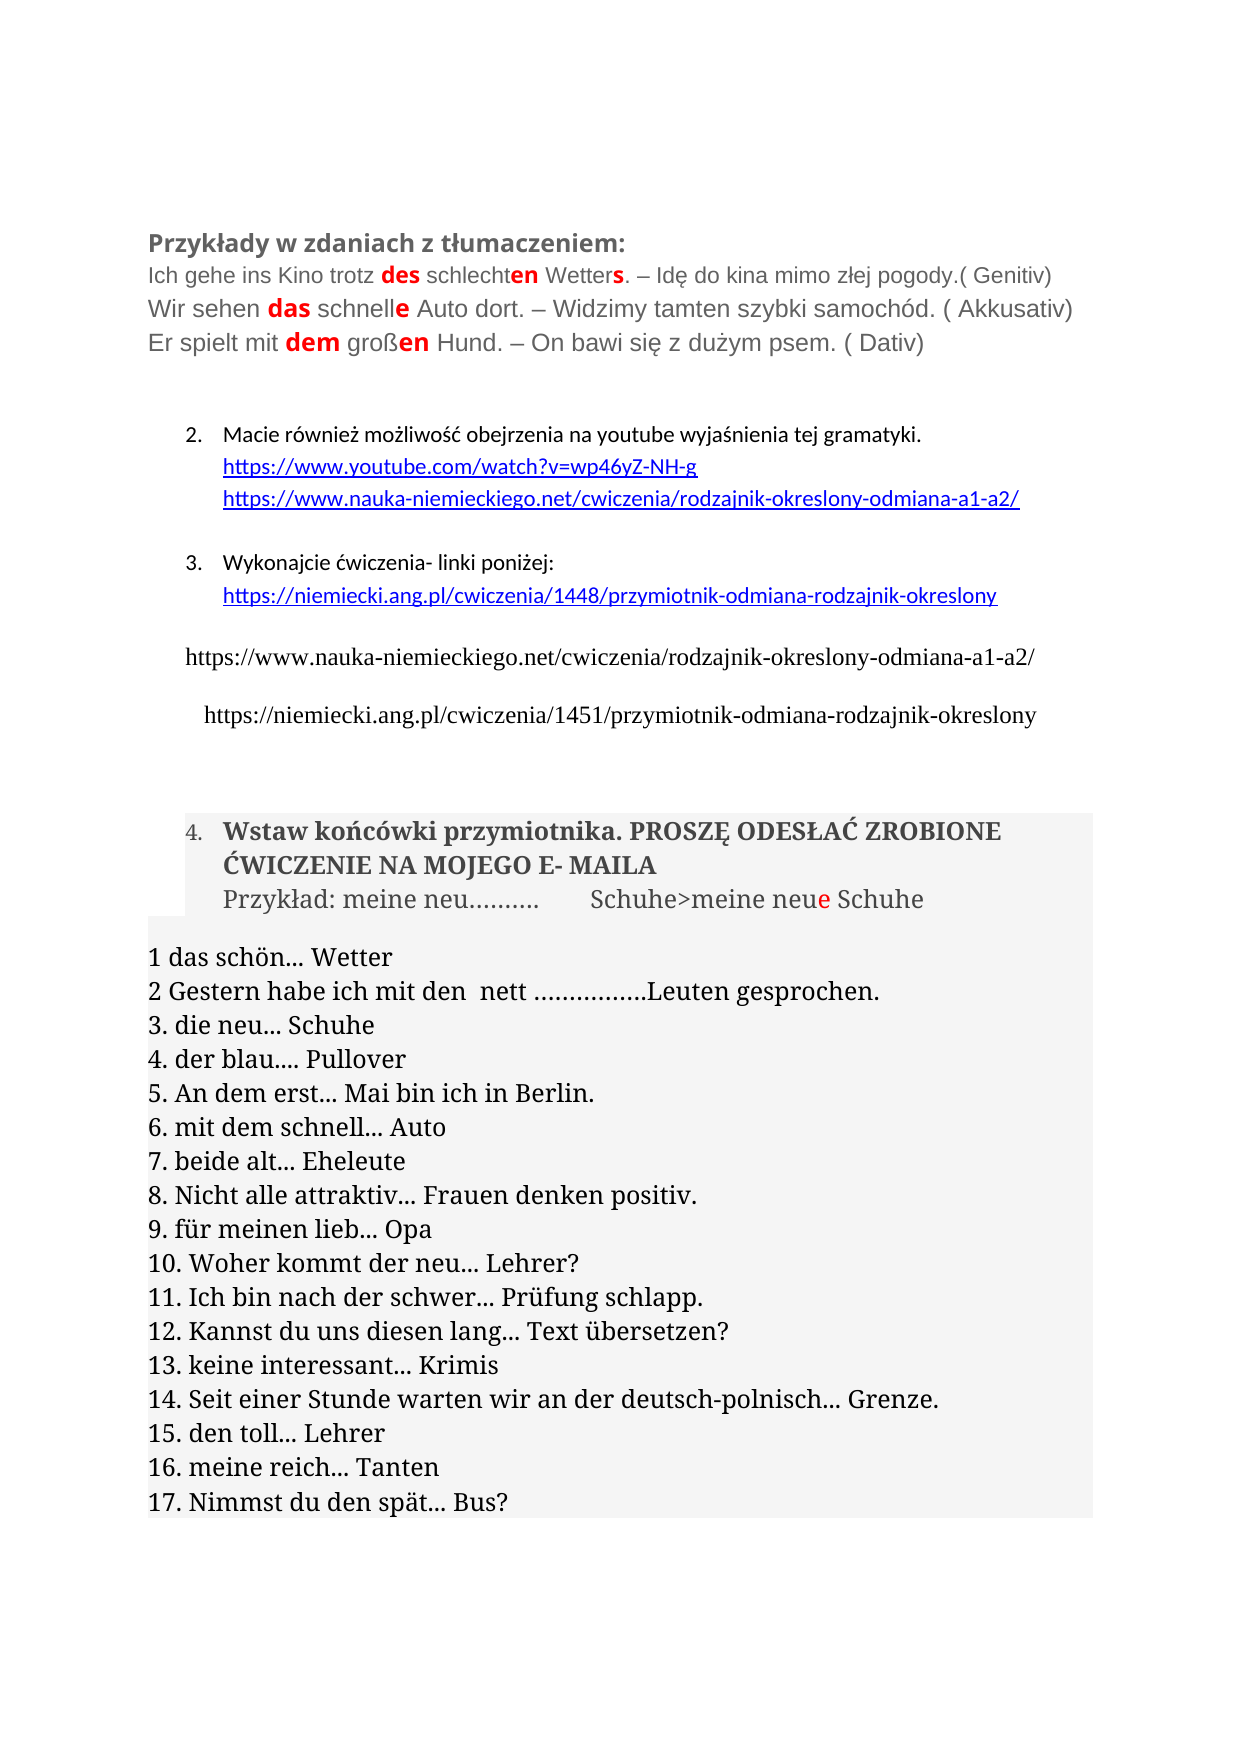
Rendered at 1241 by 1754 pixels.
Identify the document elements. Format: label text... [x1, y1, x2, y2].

list https://www.nauka-niemieckiego.net/cwiczenia/rodzajnik-okreslony-odmiana-a1-a2/ [223, 484, 1093, 512]
list https://niemiecki.ang.pl/cwiczenia/1448/przymiotnik-odmiana-rodzajnik-okreslony [223, 581, 1093, 609]
list https://www.youtube.com/watch?v=wp46yZ-NH-g [223, 452, 1093, 480]
text 1 das schön... Wetter 2 Gestern habe ich mit den nett …………….Leuten gesprochen. 3. die neu... Schuhe 4. der blau.... Pullover 5. An dem erst... Mai bin ich in Berlin. 6. mit dem schnell... Auto 7. beide alt... Eheleute 8. Nicht alle attraktiv... Frauen denken positiv. 9. für meinen lieb... Opa 10. Woher kommt der neu... Lehrer? 11. Ich bin nach der schwer... Prüfung schlapp. 12. Kannst du uns diesen lang... Text übersetzen? 13. keine interessant... Krimis 14. Seit einer Stunde warten wir an der deutsch-polnisch... Grenze. 15. den toll... Lehrer 16. meine reich... Tanten 17. Nimmst du den spät... Bus? [148, 939, 1093, 1518]
list Macie również możliwość obejrzenia na youtube wyjaśnienia tej gramatyki. [185, 420, 1093, 448]
text Przykłady w zdaniach z tłumaczeniem: [148, 225, 1093, 259]
text Ich gehe ins Kino trotz des schlechten Wetters. – Idę do kina mimo złej pogody.( Genitiv) Wir sehen das schnelle Auto dort. – Widzimy tamten szybki samochód. ( Akkusativ) Er spielt mit dem großen Hund. – On bawi się z dużym psem. ( Dativ) [148, 259, 1093, 359]
text https://niemiecki.ang.pl/cwiczenia/1451/przymiotnik-odmiana-rodzajnik-okreslony [148, 700, 1093, 729]
list Wstaw końcówki przymiotnika. PROSZĘ ODESŁAĆ ZROBIONE ĆWICZENIE NA MOJEGO E- MAILA Przykład: meine neu………. Schuhe>meine neue Schuhe [185, 813, 1093, 916]
list Wykonajcie ćwiczenia- linki poniżej: [185, 548, 1093, 577]
text https://www.nauka-niemieckiego.net/cwiczenia/rodzajnik-okreslony-odmiana-a1-a2/ [185, 642, 1093, 671]
